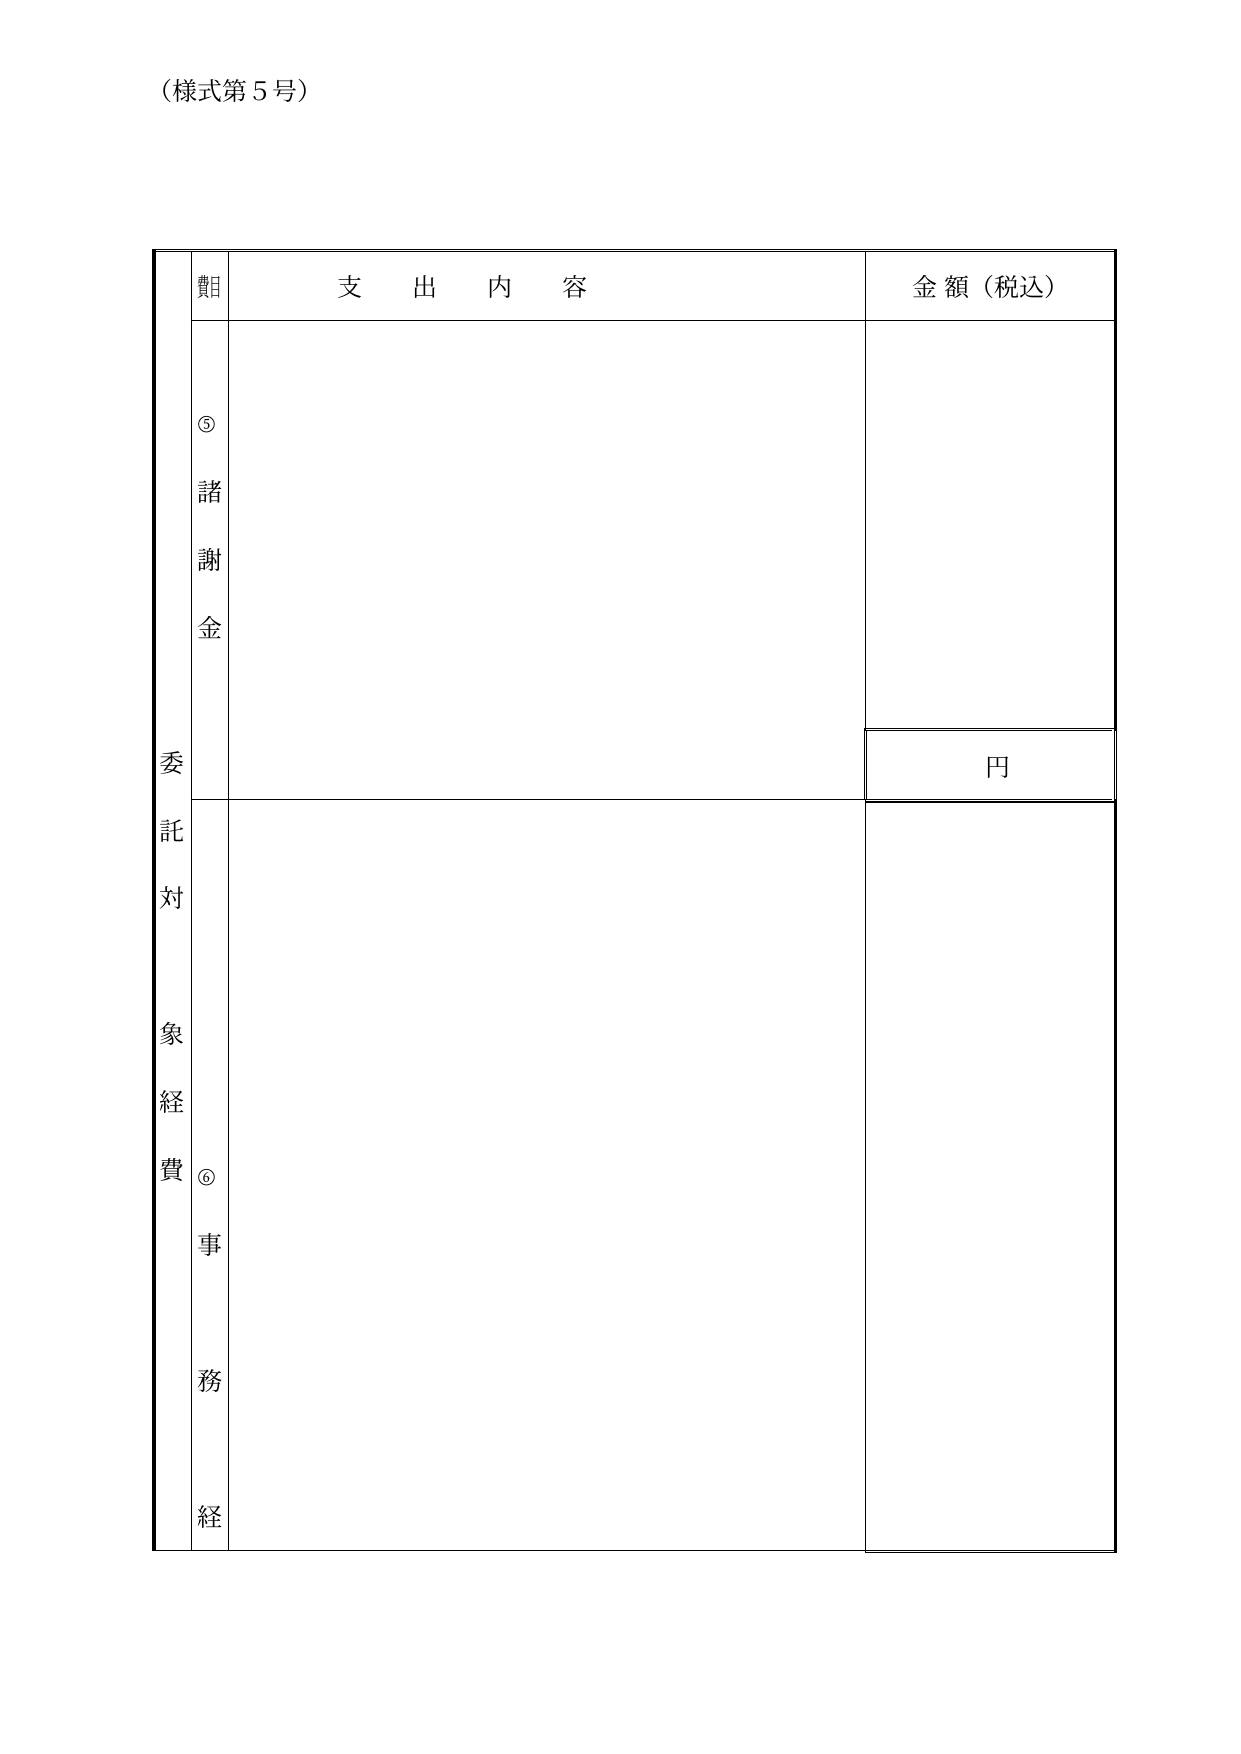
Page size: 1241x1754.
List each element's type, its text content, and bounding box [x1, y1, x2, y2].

table_cell [866, 321, 1114, 728]
table_header 金 額（税込） [866, 252, 1114, 320]
table_cell ⑥ 事 務 経 費 [192, 800, 228, 1549]
table_cell [229, 800, 865, 1549]
table_header 委 託 対 象 経 費 [156, 252, 191, 1549]
table_cell 円 [866, 729, 1114, 799]
table_cell [866, 803, 1114, 1549]
table_cell [229, 321, 865, 799]
table_cell ⑤諸謝金 [192, 321, 228, 799]
table_header 費目 [192, 252, 228, 320]
table_header 支 出 内 容 [229, 252, 865, 320]
